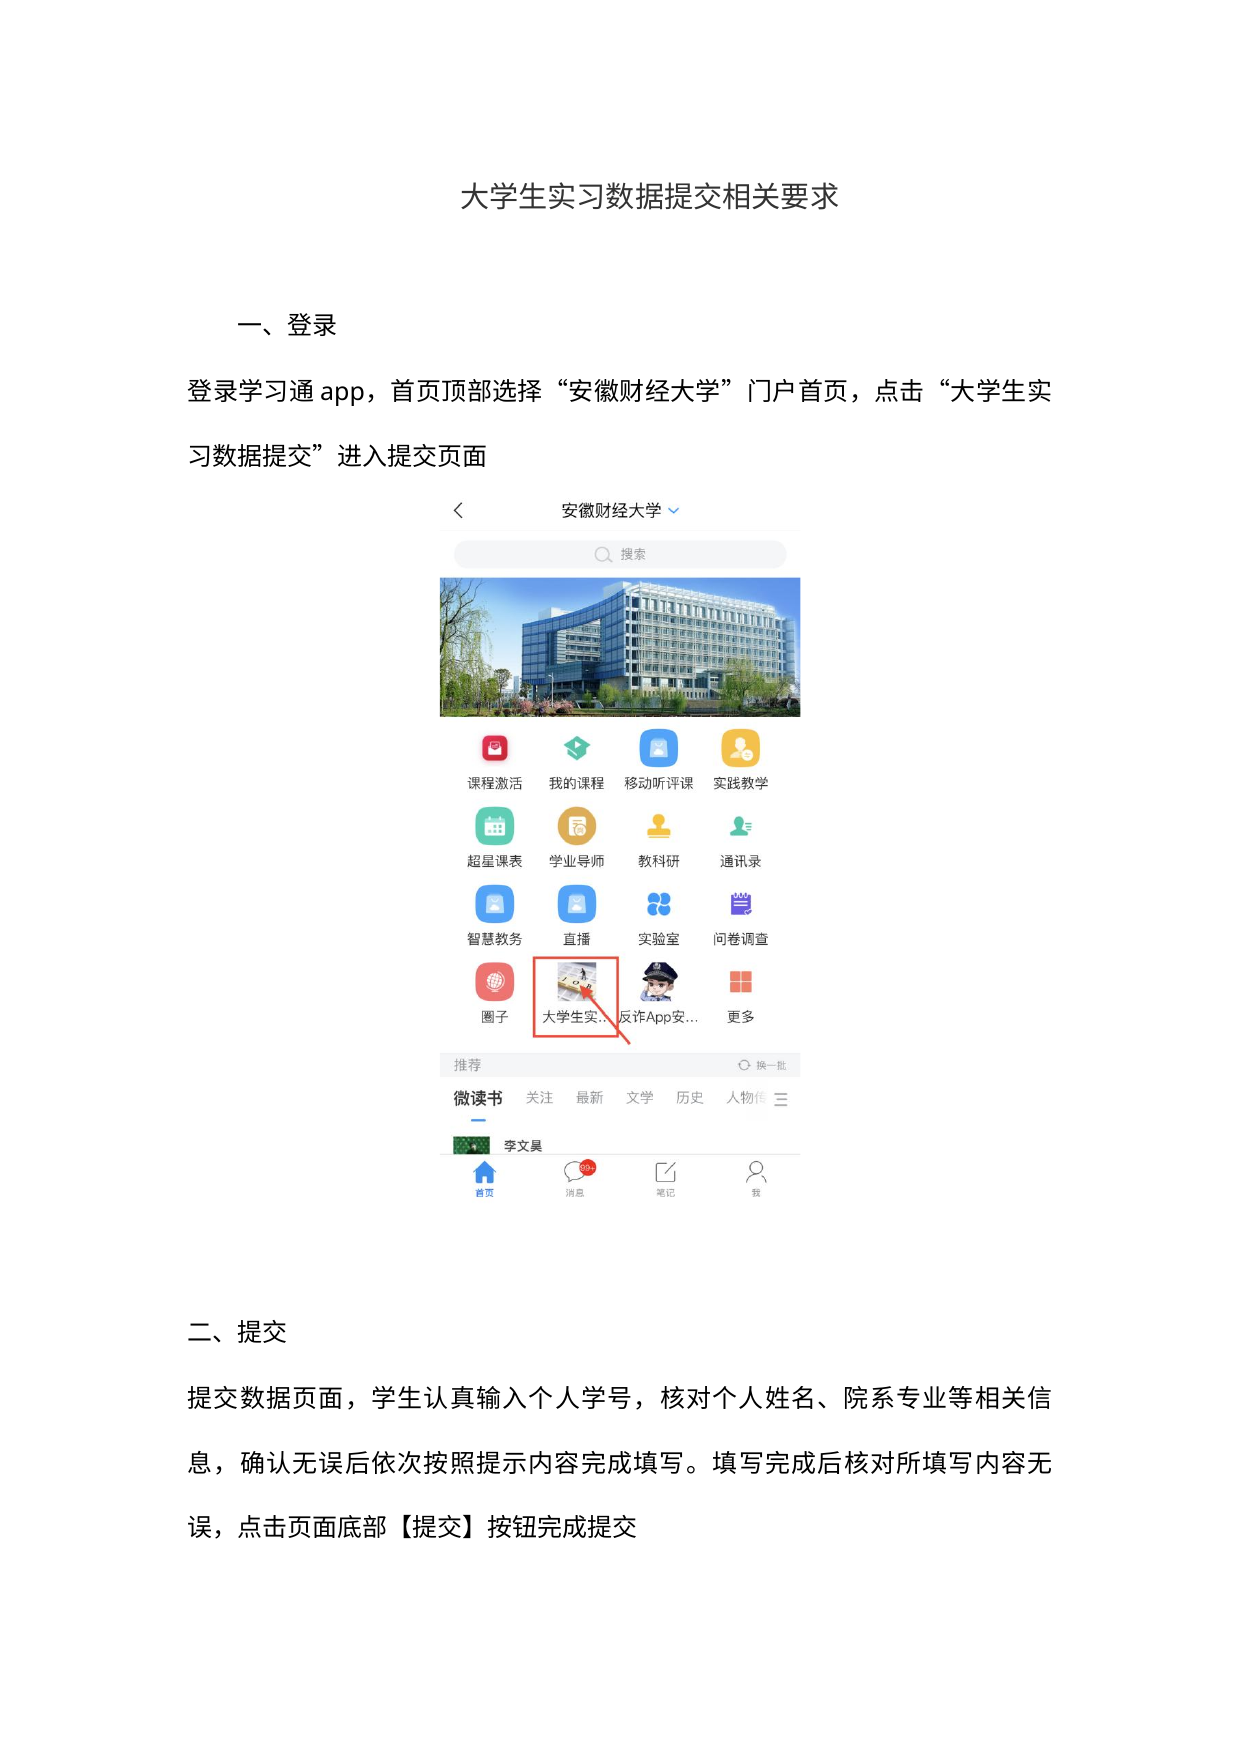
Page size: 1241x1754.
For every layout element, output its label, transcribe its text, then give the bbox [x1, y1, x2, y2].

list 登录学习通app，首页顶部选择“安徽财经大学”门户首页，点击“大学生实习数据提交”进入提交页面 [187, 357, 1053, 487]
list 二、提交 [187, 1299, 1053, 1364]
list 登录 [187, 292, 1053, 357]
list 提交数据页面，学生认真输入个人学号，核对个人姓名、院系专业等相关信息，确认无误后依次按照提示内容完成填写。填写完成后核对所填写内容无误，点击页面底部【提交】按钮完成提交 [187, 1364, 1053, 1559]
text 大学生实习数据提交相关要求 [187, 162, 1053, 227]
picture [439, 487, 801, 1211]
